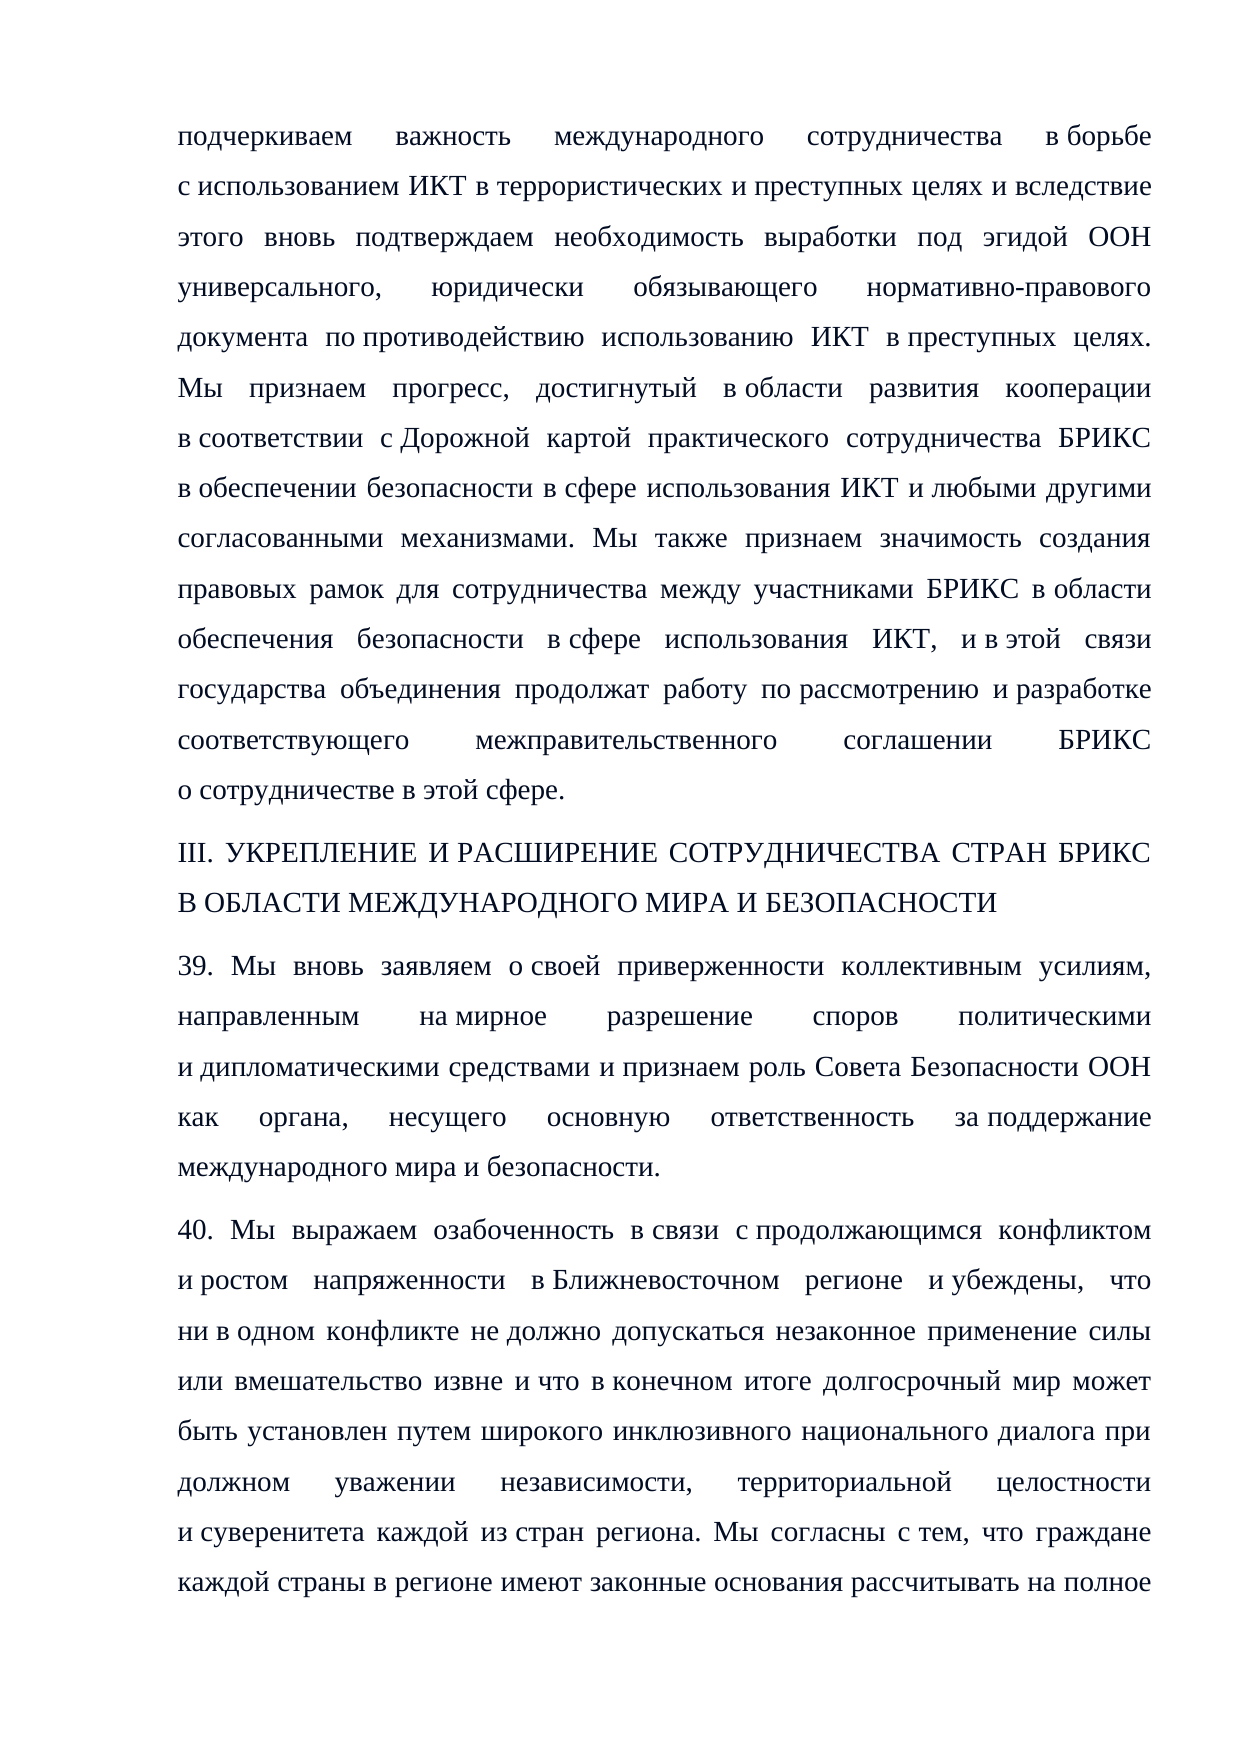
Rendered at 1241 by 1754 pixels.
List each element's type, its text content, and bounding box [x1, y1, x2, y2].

text 39. Мы вновь заявляем о своей приверженности коллективным усилиям, направленным на мирное разрешение споров политическими и дипломатическими средствами и признаем роль Совета Безопасности ООН как органа, несущего основную ответственность за поддержание международного мира и безопасности. [177, 948, 1152, 1183]
text III. УКРЕПЛЕНИЕ И РАСШИРЕНИЕ СОТРУДНИЧЕСТВА СТРАН БРИКС В ОБЛАСТИ МЕЖДУНАРОДНОГО МИРА И БЕЗОПАСНОСТИ [177, 835, 1152, 919]
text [177, 118, 1152, 806]
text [177, 1212, 1152, 1598]
